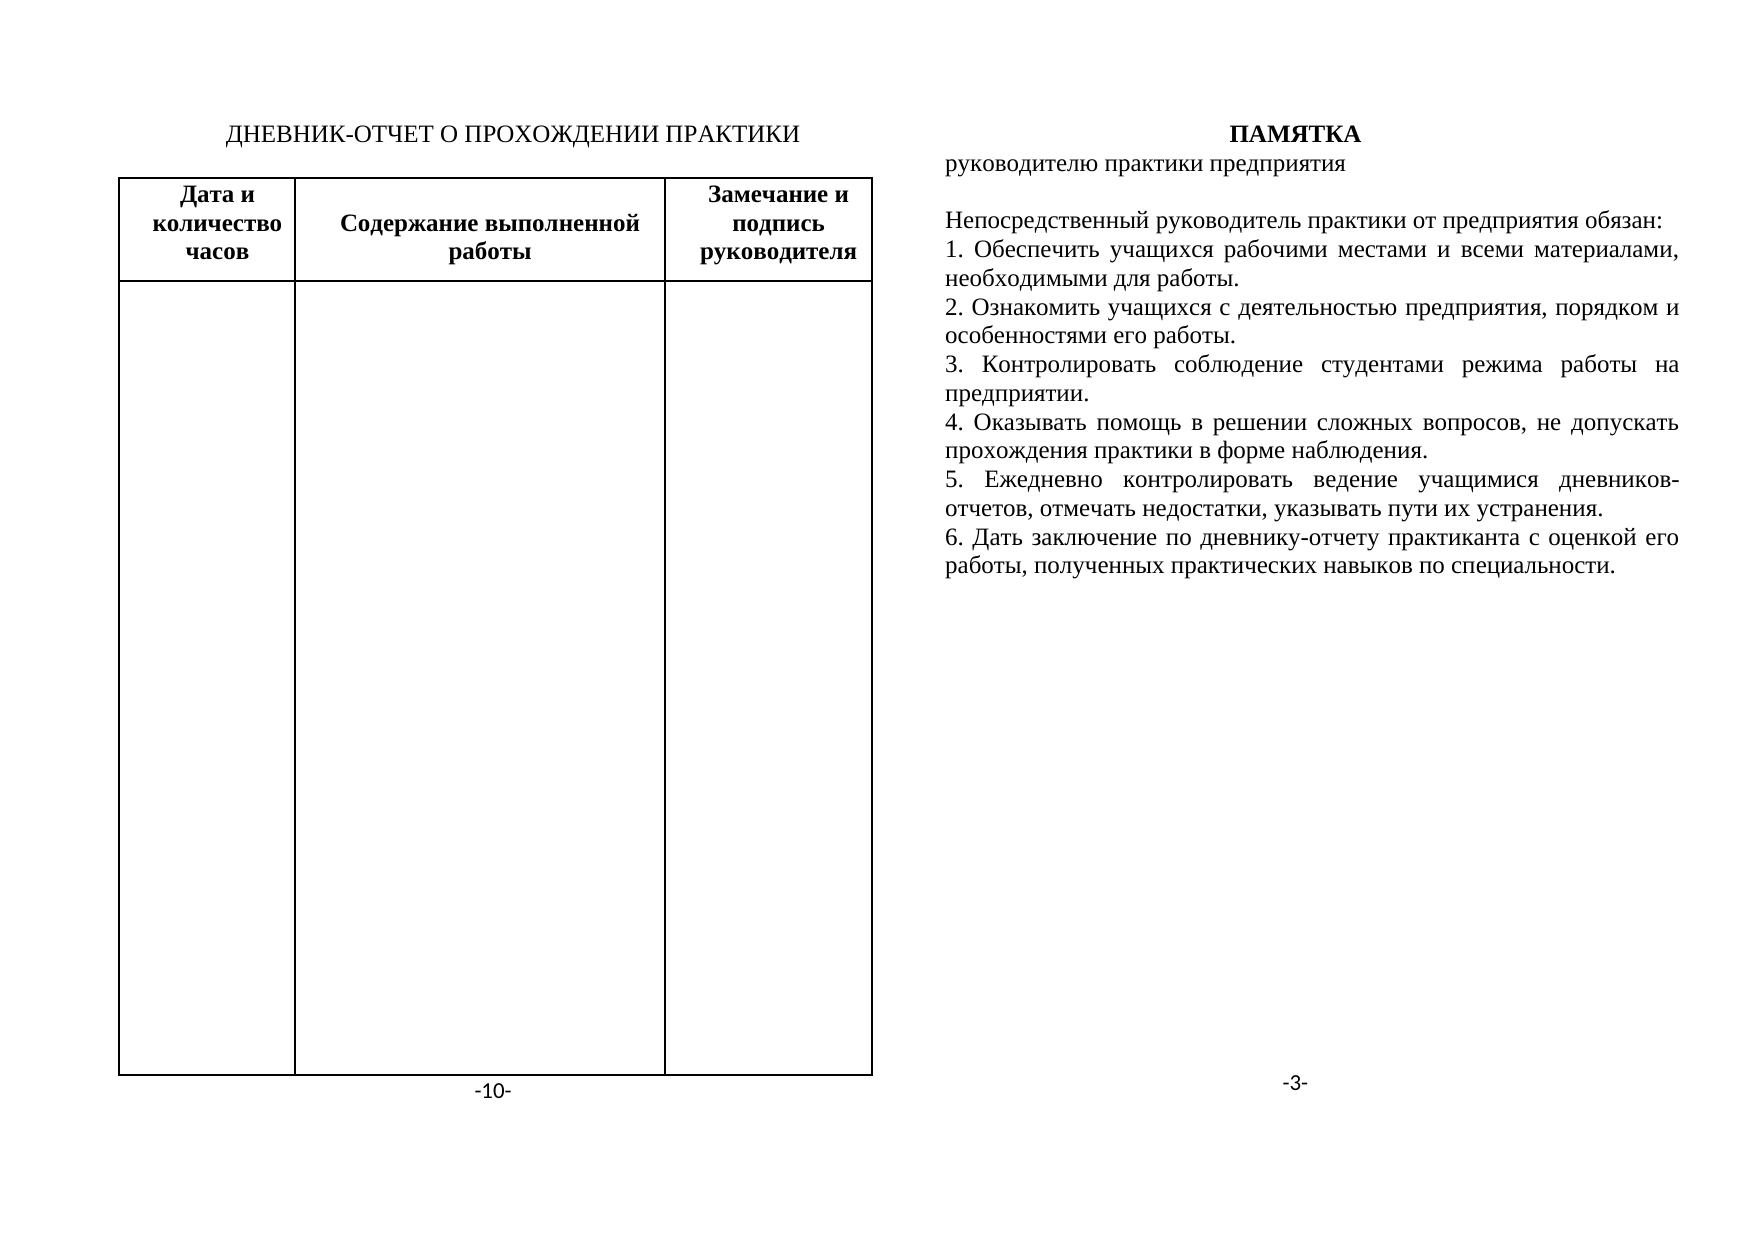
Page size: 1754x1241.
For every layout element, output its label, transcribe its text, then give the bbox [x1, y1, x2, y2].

table_header ДНЕВНИК-ОТЧЕТ О ПРОХОЖДЕНИИ ПРАКТИКИ -10- [107, 119, 899, 1106]
table_header ПАМЯТКА руководителю практики предприятия Непосредственный руководитель практики от предприятия обязан: 1. Обеспечить учащихся рабочими местами и всеми материалами, необходимыми для работы. 2. Ознакомить учащихся с деятельностью предприятия, порядком и особенностями его работы. 3. Контролировать соблюдение студентами режима работы на предприятии. 4. Оказывать помощь в решении сложных вопросов, не допускать прохождения практики в форме наблюдения. 5. Ежедневно контролировать ведение учащимися дневников-отчетов, отмечать недостатки, указывать пути их устранения. 6. Дать заключение по дневнику-отчету практиканта с оценкой его работы, полученных практических навыков по специальности. -3- [900, 119, 1691, 1106]
